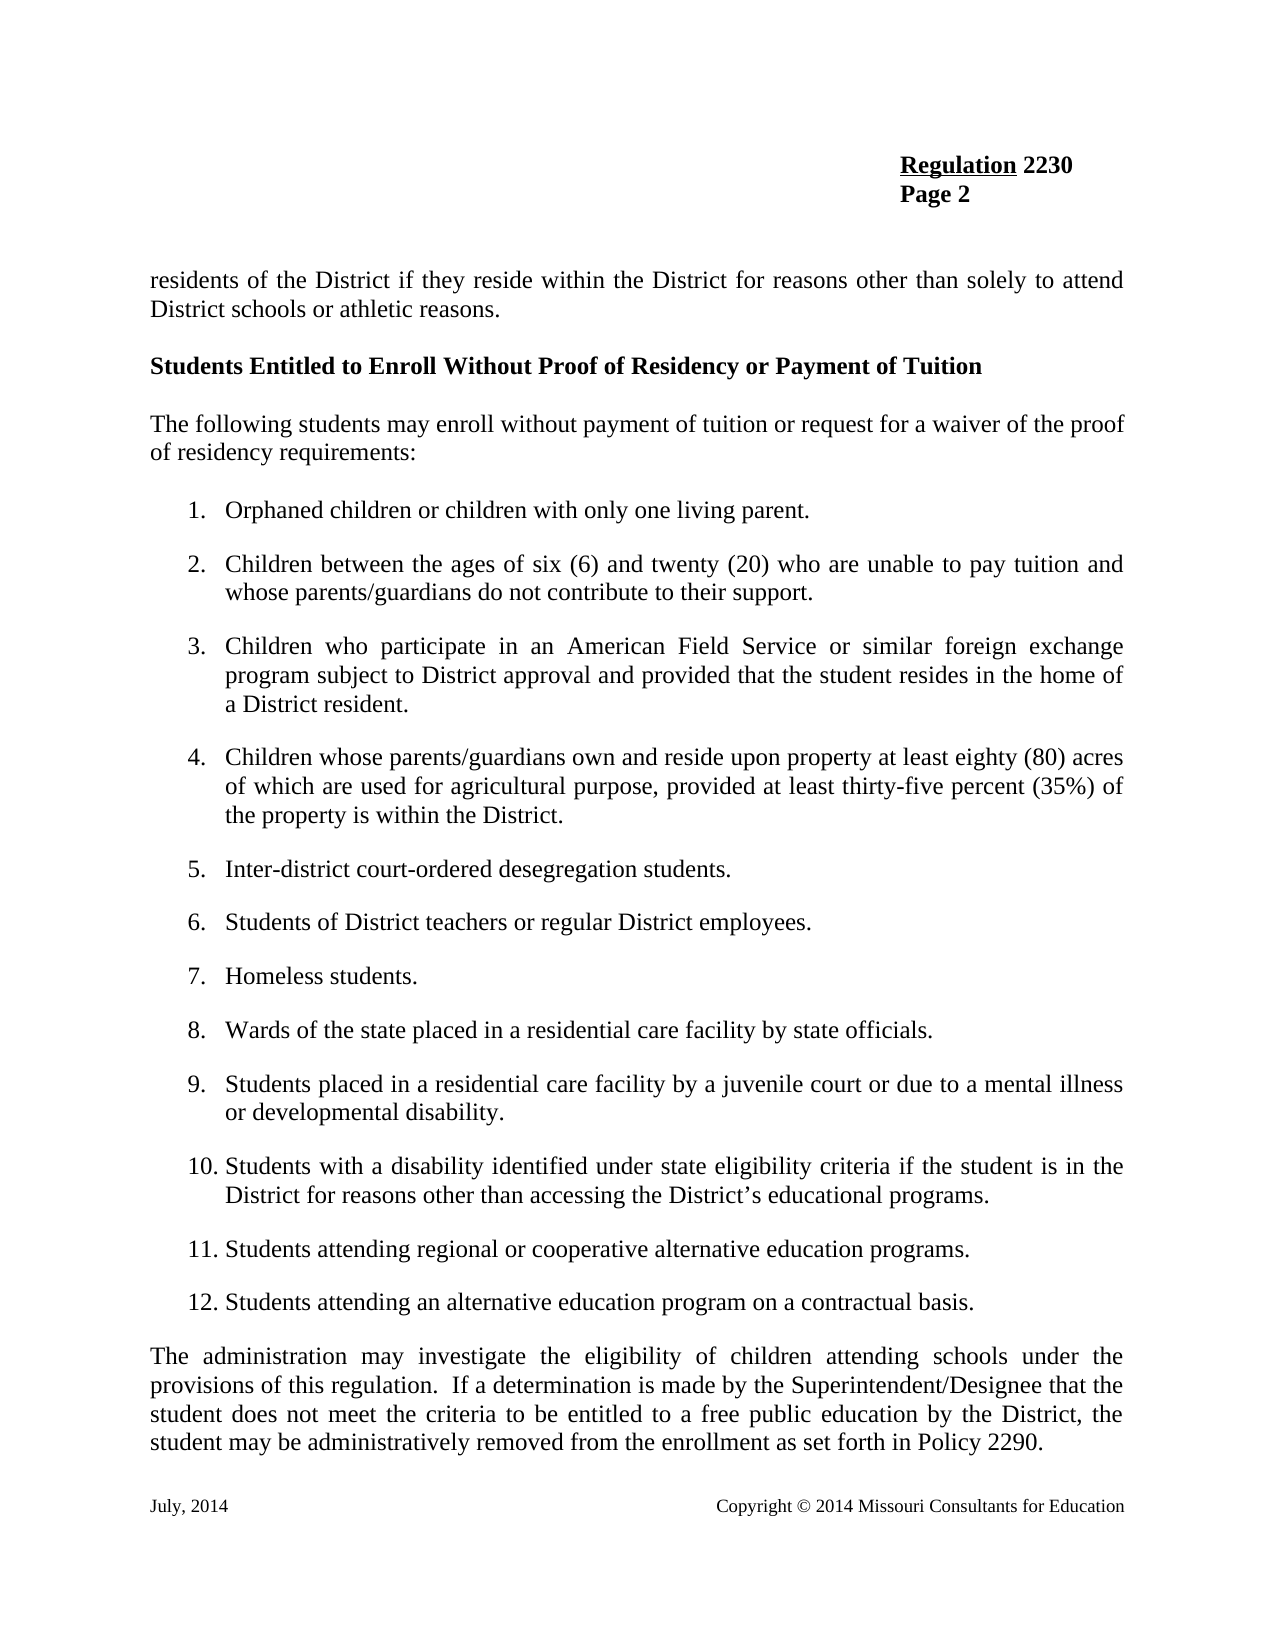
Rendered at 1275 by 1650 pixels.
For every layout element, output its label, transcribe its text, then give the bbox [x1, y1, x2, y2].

list Inter-district court-ordered desegregation students. [187, 854, 1125, 882]
list Orphaned children or children with only one living parent. [187, 495, 1125, 524]
list Children whose parents/guardians own and reside upon property at least eighty (80) acres of which are used for agricultural purpose, provided at least thirty-five percent (35%) of the property is within the District. [187, 742, 1125, 829]
list Children who participate in an American Field Service or similar foreign exchange program subject to District approval and provided that the student resides in the home of a District resident. [187, 631, 1125, 717]
list Students with a disability identified under state eligibility criteria if the student is in the District for reasons other than accessing the District’s educational programs. [187, 1151, 1125, 1209]
text The following students may enroll without payment of tuition or request for a waiver of the proof of residency requirements: [150, 409, 1125, 466]
text The administration may investigate the eligibility of children attending schools under the provisions of this regulation. If a determination is made by the Superintendent/Designee that the student does not meet the criteria to be entitled to a free public education by the District, the student may be administratively removed from the enrollment as set forth in Policy 2290. [150, 1341, 1125, 1456]
text Students Entitled to Enroll Without Proof of Residency or Payment of Tuition [150, 351, 1125, 380]
list Children between the ages of six (6) and twenty (20) who are unable to pay tuition and whose parents/guardians do not contribute to their support. [187, 549, 1125, 606]
list Homeless students. [187, 961, 1125, 990]
list Students attending an alternative education program on a contractual basis. [187, 1287, 1125, 1316]
list Wards of the state placed in a residential care facility by state officials. [187, 1015, 1125, 1044]
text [150, 265, 1125, 322]
list Students placed in a residential care facility by a juvenile court or due to a mental illness or developmental disability. [187, 1069, 1125, 1126]
list Students attending regional or cooperative alternative education programs. [187, 1234, 1125, 1262]
list Students of District teachers or regular District employees. [187, 907, 1125, 936]
